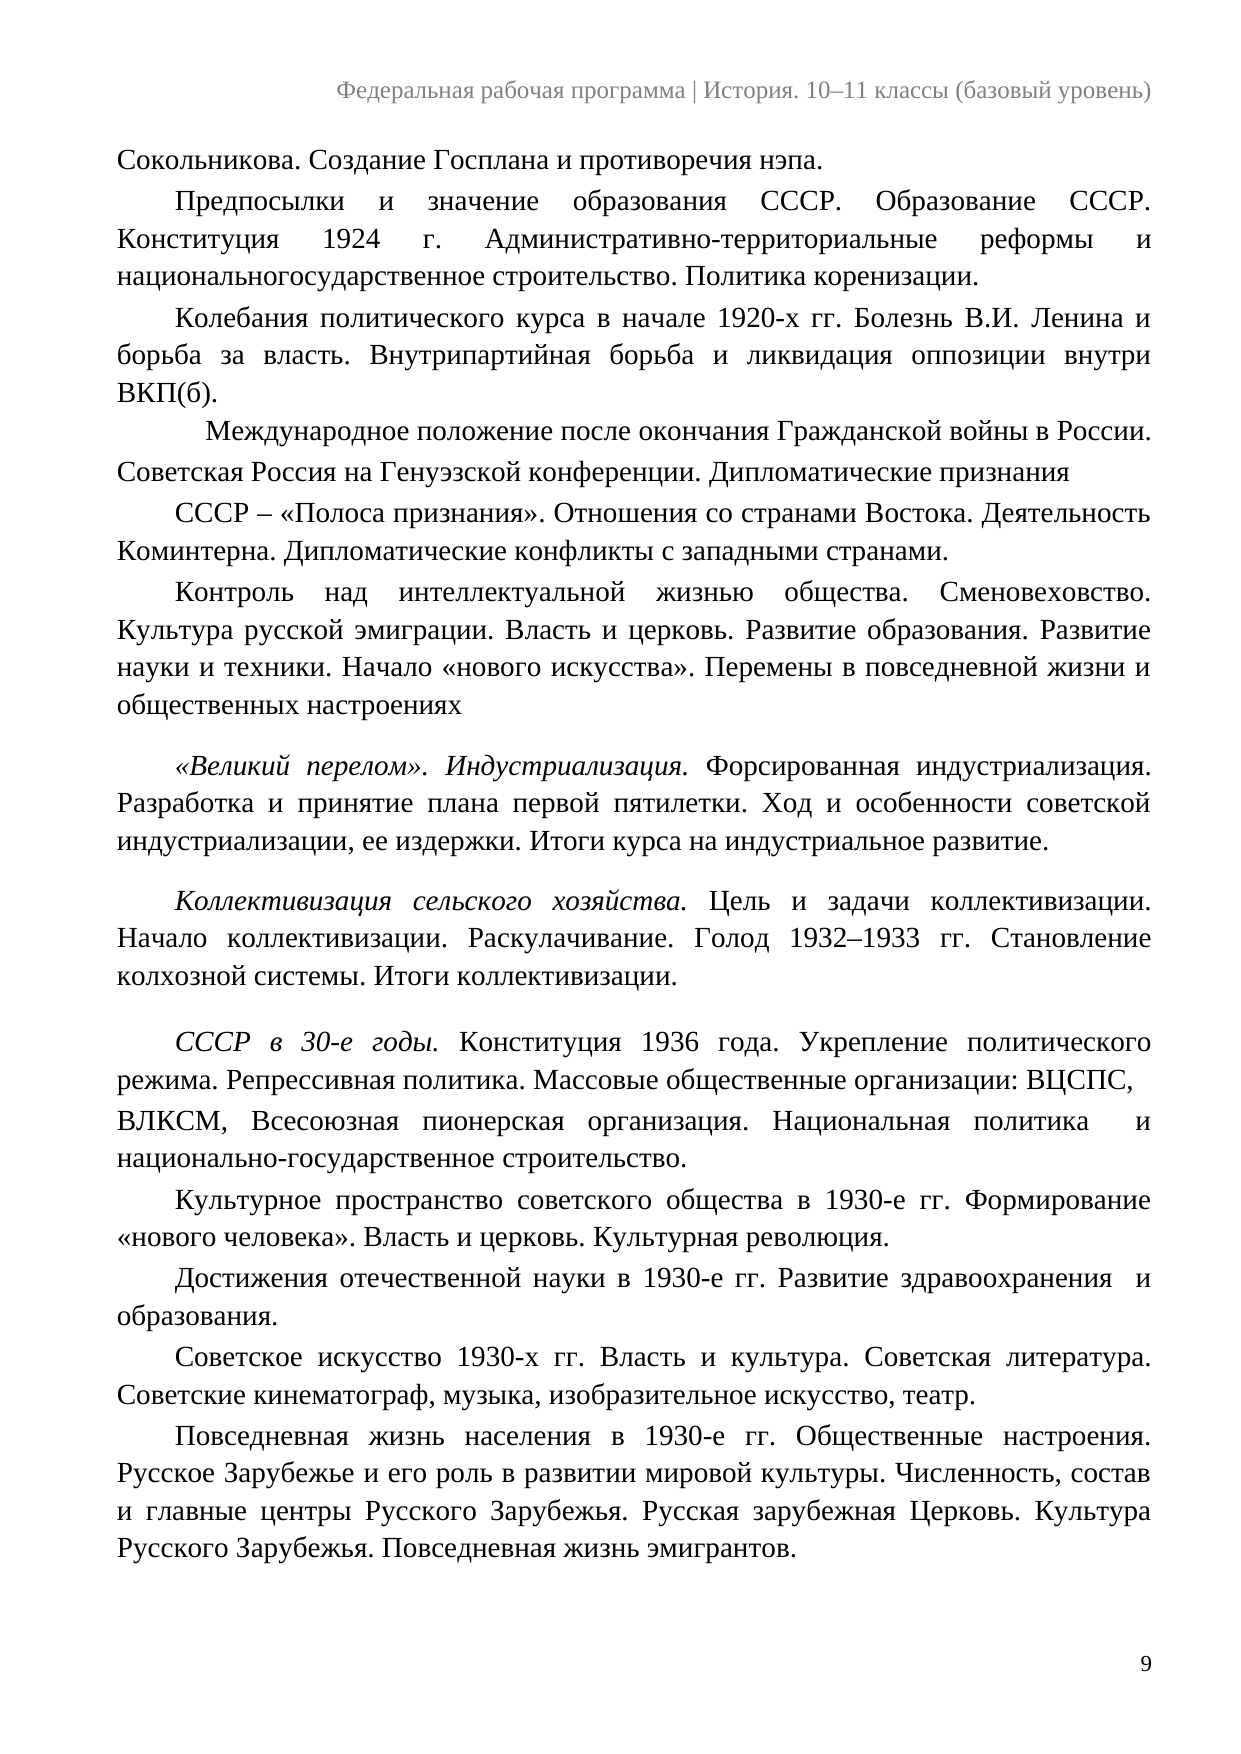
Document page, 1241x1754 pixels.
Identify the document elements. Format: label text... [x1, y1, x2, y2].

text СССР в 30-е годы. Конституция 1936 года. Укрепление политического режима. Репрессивная политика. Массовые общественные организации: ВЦСПС, [117, 1024, 1152, 1095]
text «Великий перелом». Индустриализация. Форсированная индустриализация. Разработка и принятие плана первой пятилетки. Ход и особенности советской индустриализации, ее издержки. Итоги курса на индустриальное развитие. [117, 748, 1152, 856]
text Колебания политического курса в начале 1920-х гг. Болезнь В.И. Ленина и борьба за власть. Внутрипартийная борьба и ликвидация оппозиции внутри ВКП(б). [117, 300, 1152, 408]
text Коллективизация сельского хозяйства. Цель и задачи коллективизации. Начало коллективизации. Раскулачивание. Голод 1932–1933 гг. Становление колхозной системы. Итоги коллективизации. [117, 883, 1152, 992]
text Советская Россия на Генуэзской конференции. Дипломатические признания [117, 454, 1152, 488]
text Достижения отечественной науки в 1930-е гг. Развитие здравоохранения и образования. [117, 1261, 1152, 1332]
text Предпосылки и значение образования СССР. Образование СССР. Конституция 1924 г. Административно-территориальные реформы и национальногосударственное строительство. Политика коренизации. [117, 183, 1152, 292]
text Советское искусство 1930-х гг. Власть и культура. Советская литература. Советские кинематограф, музыка, изобразительное искусство, театр. [117, 1339, 1152, 1410]
text Культурное пространство советского общества в 1930-е гг. Формирование «нового человека». Власть и церковь. Культурная революция. [117, 1182, 1152, 1253]
text СССР – «Полоса признания». Отношения со странами Востока. Деятельность Коминтерна. Дипломатические конфликты с западными странами. [117, 496, 1152, 567]
text Сокольникова. Создание Госплана и противоречия нэпа. [117, 142, 1152, 176]
text Повседневная жизнь населения в 1930-е гг. Общественные настроения. Русское Зарубежье и его роль в развитии мировой культуры. Численность, состав и главные центры Русского Зарубежья. Русская зарубежная Церковь. Культура Русского Зарубежья. Повседневная жизнь эмигрантов. [117, 1418, 1152, 1564]
text Международное положение после окончания Гражданской войны в России. [105, 413, 1152, 446]
text Контроль над интеллектуальной жизнью общества. Сменовеховство. Культура русской эмиграции. Власть и церковь. Развитие образования. Развитие науки и техники. Начало «нового искусства». Перемены в повседневной жизни и общественных настроениях [117, 574, 1152, 720]
text ВЛКСМ, Всесоюзная пионерская организация. Национальная политика и национально-государственное строительство. [117, 1103, 1152, 1174]
